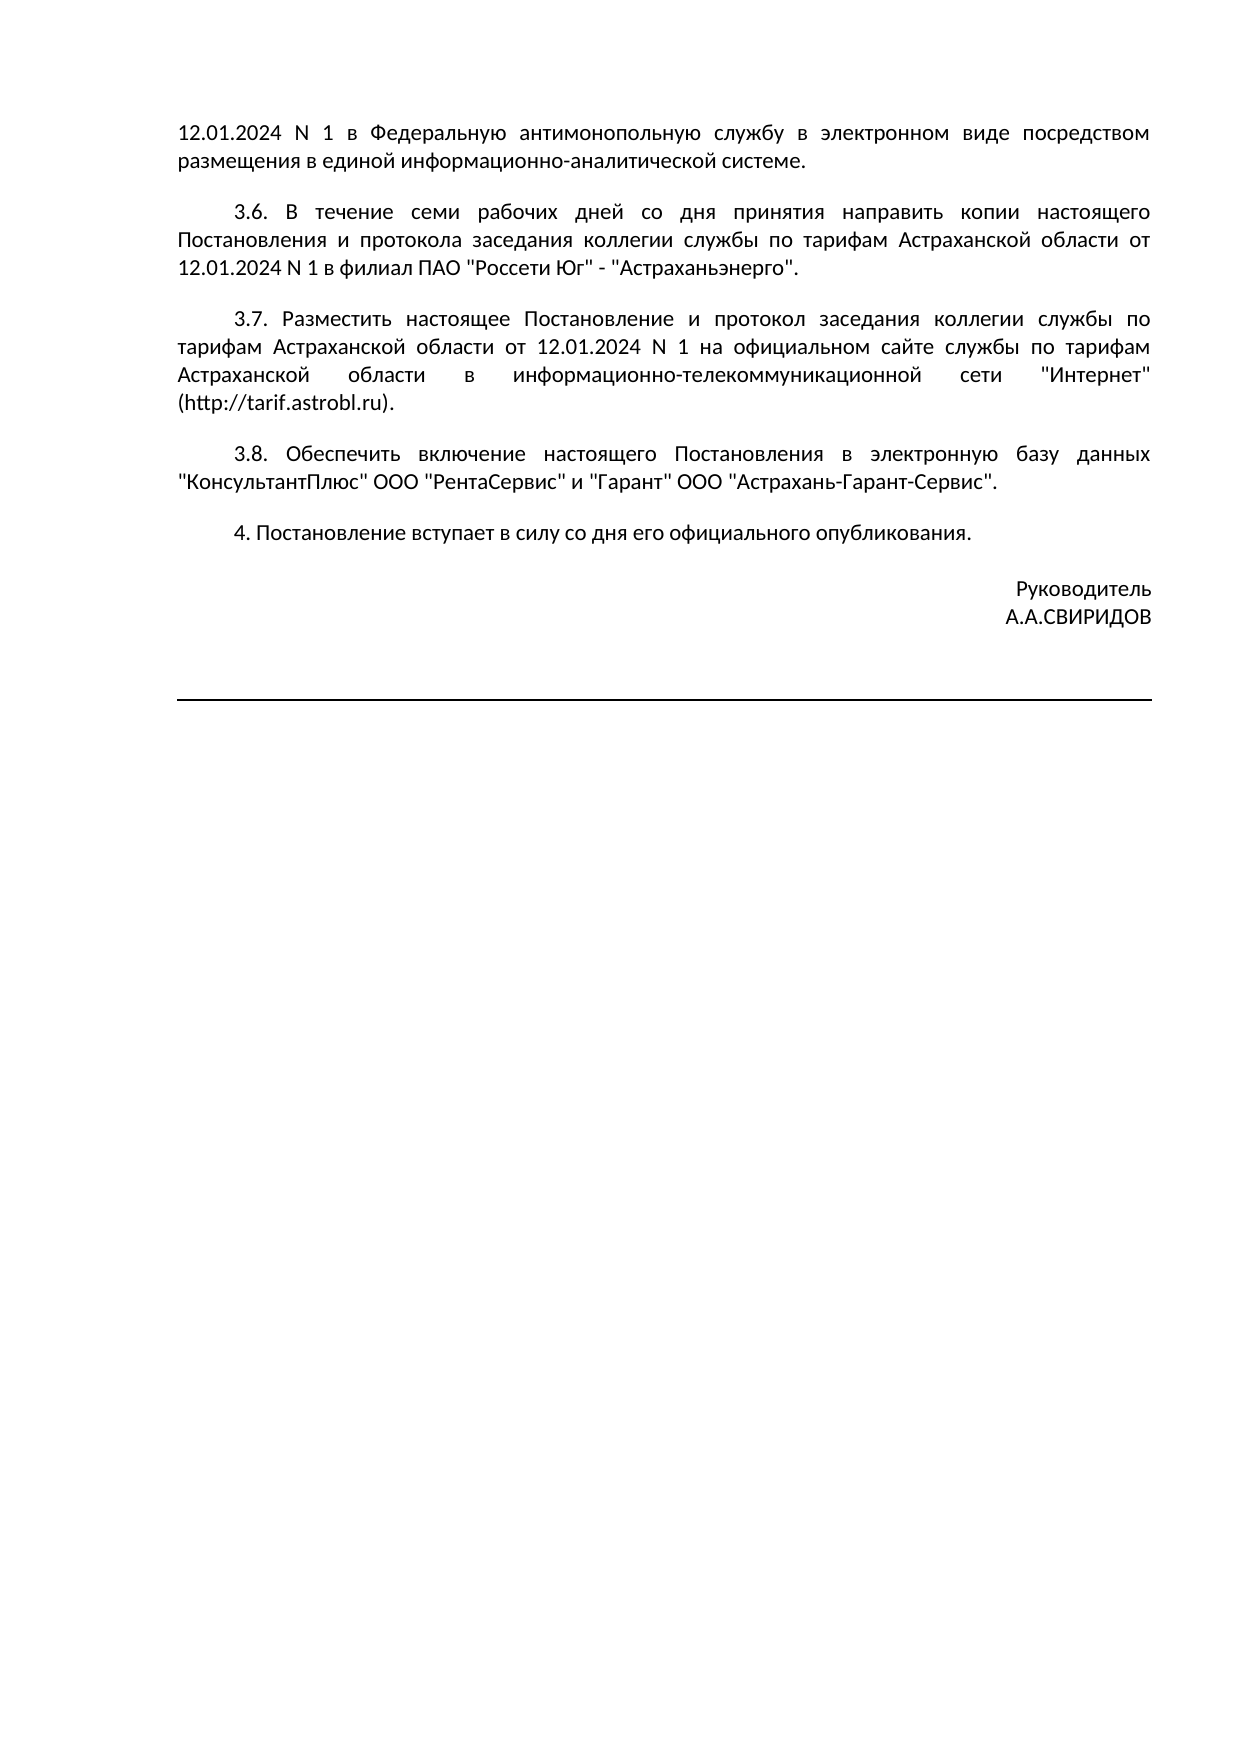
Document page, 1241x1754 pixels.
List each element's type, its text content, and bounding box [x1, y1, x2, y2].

text 3.7. Разместить настоящее Постановление и протокол заседания коллегии службы по тарифам Астраханской области от 12.01.2024 N 1 на официальном сайте службы по тарифам Астраханской области в информационно-телекоммуникационной сети "Интернет" (http://tarif.astrobl.ru). [177, 304, 1152, 416]
text 3.6. В течение семи рабочих дней со дня принятия направить копии настоящего Постановления и протокола заседания коллегии службы по тарифам Астраханской области от 12.01.2024 N 1 в филиал ПАО "Россети Юг" - "Астраханьэнерго". [177, 197, 1152, 281]
text Руководитель [177, 574, 1152, 602]
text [177, 118, 1152, 174]
text 4. Постановление вступает в силу со дня его официального опубликования. [177, 518, 1152, 546]
text 3.8. Обеспечить включение настоящего Постановления в электронную базу данных "КонсультантПлюс" ООО "РентаСервис" и "Гарант" ООО "Астрахань-Гарант-Сервис". [177, 439, 1152, 495]
text А.А.СВИРИДОВ [177, 602, 1152, 630]
